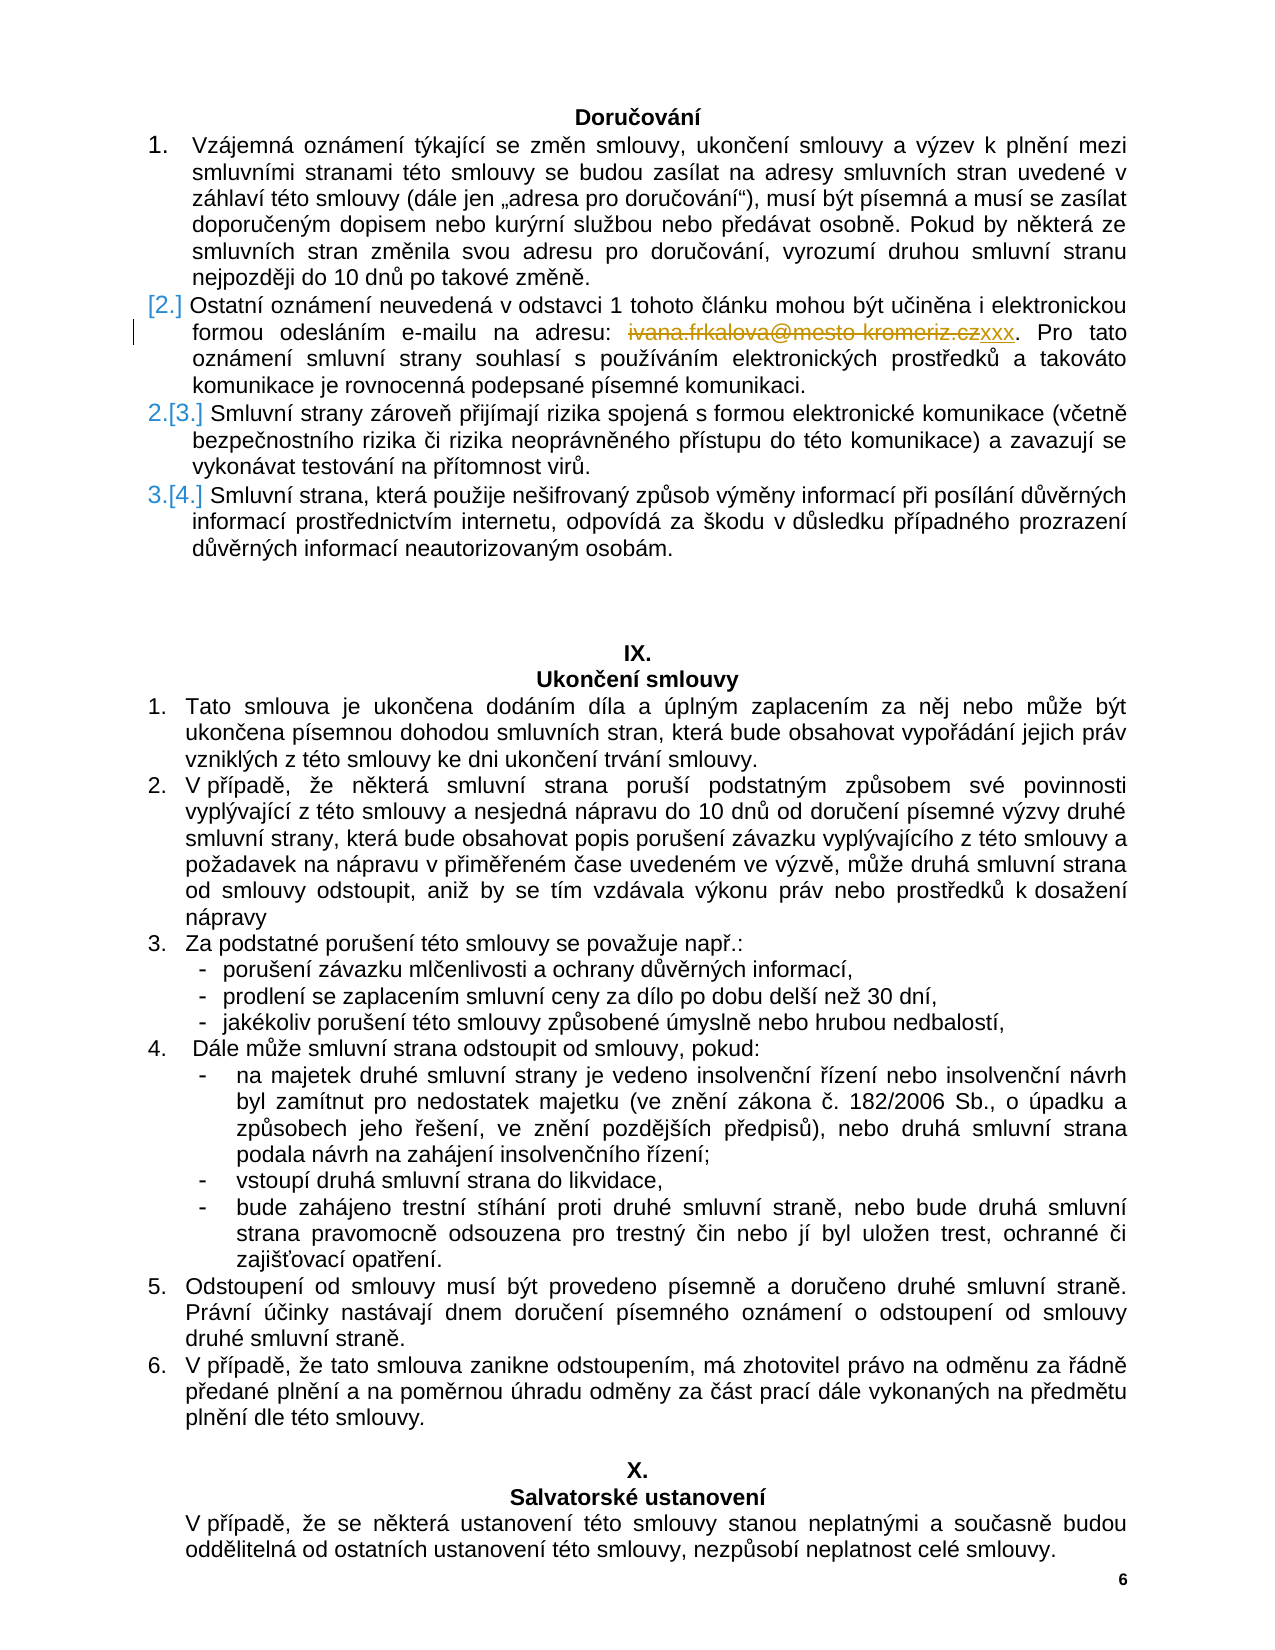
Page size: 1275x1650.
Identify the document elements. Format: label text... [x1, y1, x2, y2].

text Doručování [148, 103, 1127, 130]
list vstoupí druhá smluvní strana do likvidace, [199, 1167, 1127, 1193]
subtitle Ukončení smlouvy [148, 666, 1127, 693]
list V případě, že některá smluvní strana poruší podstatným způsobem své povinnosti vyplývající z této smlouvy a nesjedná nápravu do 10 dnů od doručení písemné výzvy druhé smluvní strany, která bude obsahovat popis porušení závazku vyplývajícího z této smlouvy a požadavek na nápravu v přiměřeném čase uvedeném ve výzvě, může druhá smluvní strana od smlouvy odstoupit, aniž by se tím vzdávala výkonu práv nebo prostředků k dosažení nápravy [148, 772, 1127, 930]
list Za podstatné porušení této smlouvy se považuje např.: [148, 930, 1127, 956]
text IX. [148, 640, 1127, 666]
list jakékoliv porušení této smlouvy způsobené úmyslně nebo hrubou nedbalostí, [199, 1009, 1127, 1035]
list porušení závazku mlčenlivosti a ochrany důvěrných informací, [199, 956, 1127, 983]
list Smluvní strana, která použije nešifrovaný způsob výměny informací při posílání důvěrných informací prostřednictvím internetu, odpovídá za škodu v důsledku případného prozrazení důvěrných informací neautorizovaným osobám. [147, 479, 1127, 561]
list Smluvní strany zároveň přijímají rizika spojená s formou elektronické komunikace (včetně bezpečnostního rizika či rizika neoprávněného přístupu do této komunikace) a zavazují se vykonávat testování na přítomnost virů. [148, 398, 1127, 479]
list bude zahájeno trestní stíhání proti druhé smluvní straně, nebo bude druhá smluvní strana pravomocně odsouzena pro trestný čin nebo jí byl uložen trest, ochranné či zajišťovací opatření. [199, 1193, 1127, 1273]
list Vzájemná oznámení týkající se změn smlouvy, ukončení smlouvy a výzev k plnění mezi smluvními stranami této smlouvy se budou zasílat na adresy smluvních stran uvedené v záhlaví této smlouvy (dále jen „adresa pro doručování“), musí být písemná a musí se zasílat doporučeným dopisem nebo kurýrní službou nebo předávat osobně. Pokud by některá ze smluvních stran změnila svou adresu pro doručování, vyrozumí druhou smluvní stranu nejpozději do 10 dnů po takové změně. [148, 130, 1127, 290]
text V případě, že se některá ustanovení této smlouvy stanou neplatnými a současně budou oddělitelná od ostatních ustanovení této smlouvy, nezpůsobí neplatnost celé smlouvy. [185, 1510, 1127, 1562]
list Dále může smluvní strana odstoupit od smlouvy, pokud: [148, 1035, 1127, 1062]
list prodlení se zaplacením smluvní ceny za dílo po dobu delší než 30 dní, [199, 983, 1127, 1009]
text Salvatorské ustanovení [148, 1483, 1127, 1510]
list Ostatní oznámení neuvedená v odstavci 1 tohoto článku mohou být učiněna i elektronickou formou odesláním e-mailu na adresu: . Pro tato oznámení smluvní strany souhlasí s používáním elektronických prostředků a takováto komunikace je rovnocenná podepsané písemné komunikaci. [148, 290, 1127, 398]
list V případě, že tato smlouva zanikne odstoupením, má zhotovitel právo na odměnu za řádně předané plnění a na poměrnou úhradu odměny za část prací dále vykonaných na předmětu plnění dle této smlouvy. [148, 1352, 1127, 1431]
text X. [148, 1457, 1127, 1483]
list Odstoupení od smlouvy musí být provedeno písemně a doručeno druhé smluvní straně. Právní účinky nastávají dnem doručení písemného oznámení o odstoupení od smlouvy druhé smluvní straně. [148, 1273, 1127, 1352]
list na majetek druhé smluvní strany je vedeno insolvenční řízení nebo insolvenční návrh byl zamítnut pro nedostatek majetku (ve znění zákona č. 182/2006 Sb., o úpadku a způsobech jeho řešení, ve znění pozdějších předpisů), nebo druhá smluvní strana podala návrh na zahájení insolvenčního řízení; [199, 1062, 1127, 1167]
list Tato smlouva je ukončena dodáním díla a úplným zaplacením za něj nebo může být ukončena písemnou dohodou smluvních stran, která bude obsahovat vypořádání jejich práv vzniklých z této smlouvy ke dni ukončení trvání smlouvy. [148, 693, 1127, 772]
